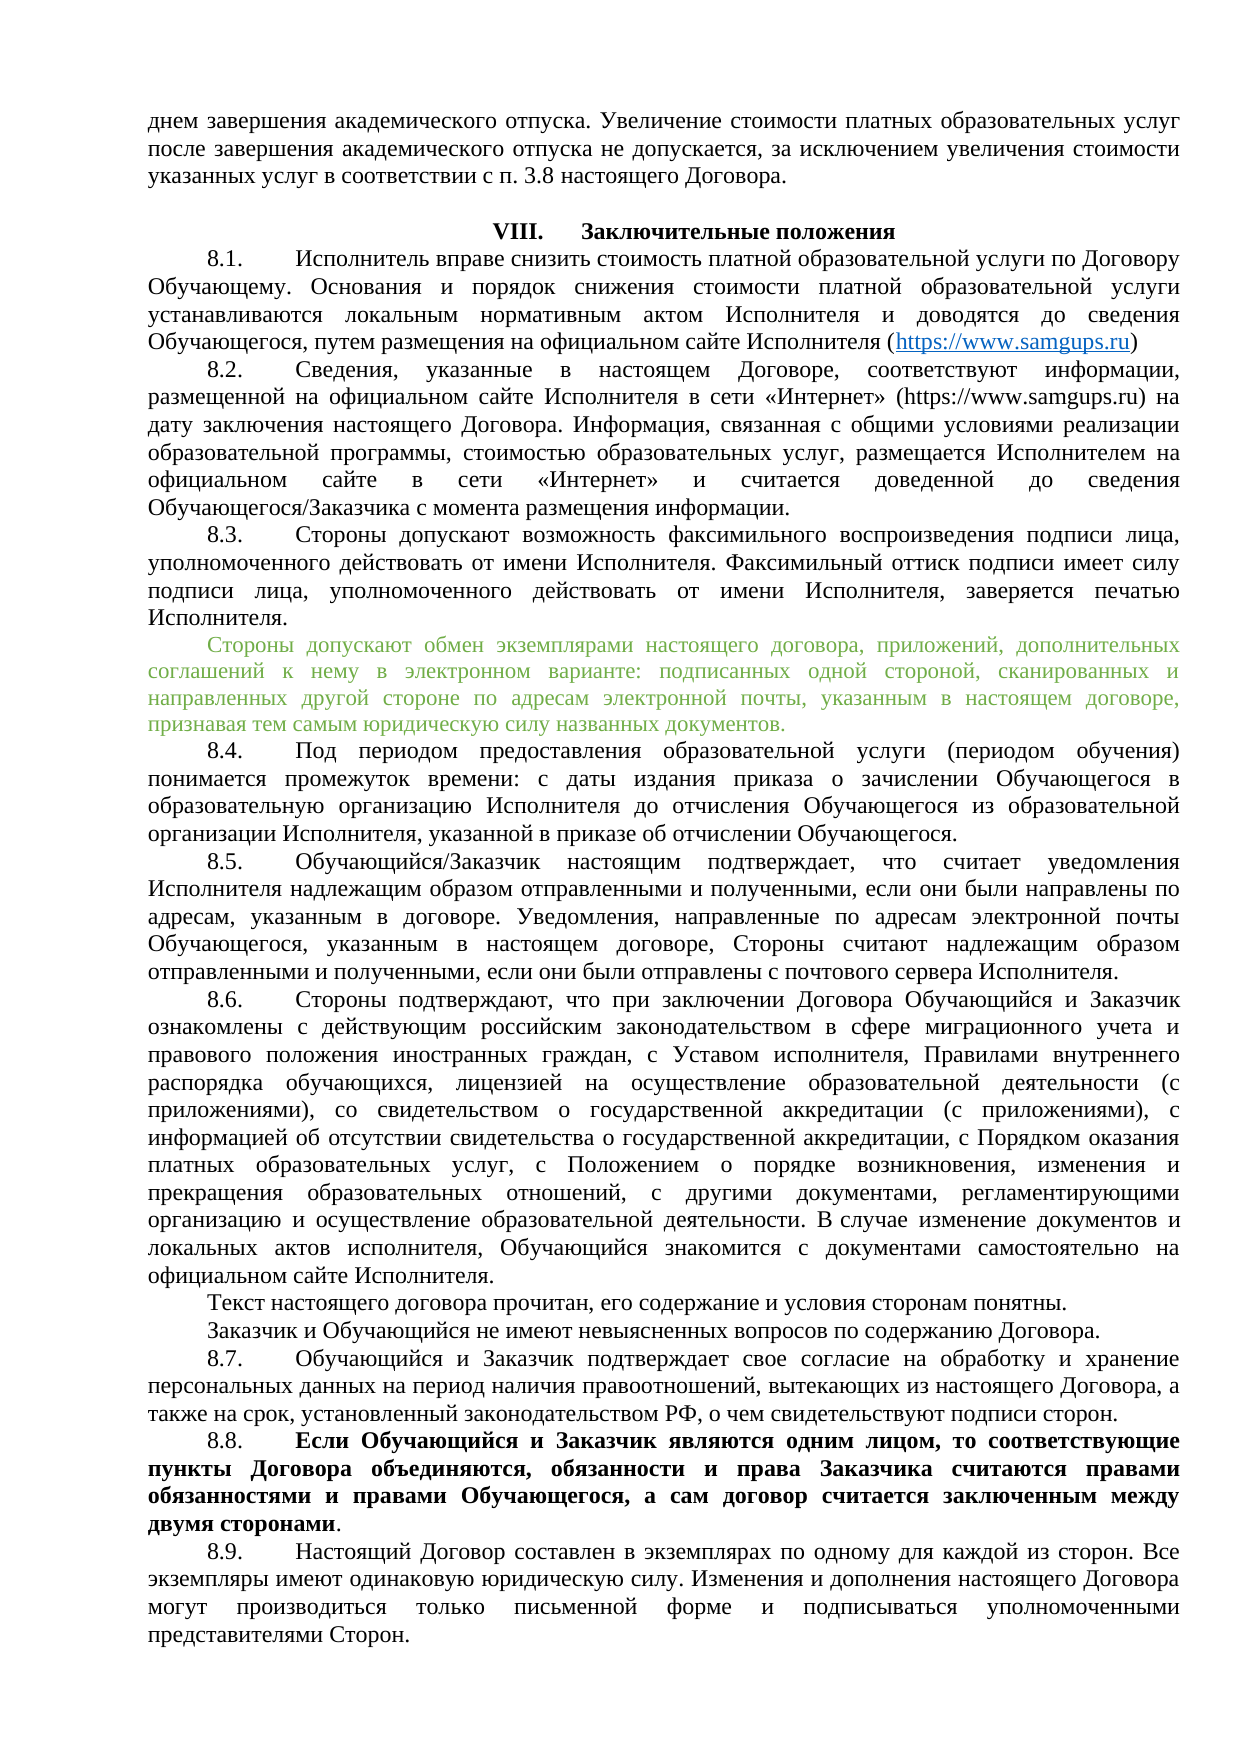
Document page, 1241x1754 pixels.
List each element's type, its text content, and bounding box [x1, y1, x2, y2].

list Настоящий Договор составлен в экземплярах по одному для каждой из сторон. Все экземпляры имеют одинаковую юридическую силу. Изменения и дополнения настоящего Договора могут производиться только письменной форме и подписываться уполномоченными представителями Сторон. [148, 1537, 1181, 1647]
text Стороны допускают обмен экземплярами настоящего договора, приложений, дополнительных соглашений к нему в электронном варианте: подписанных одной стороной, сканированных и направленных другой стороне по адресам электронной почты, указанным в настоящем договоре, признавая тем самым юридическую силу названных документов. [148, 631, 1181, 736]
text Заказчик и Обучающийся не имеют невыясненных вопросов по содержанию Договора. [207, 1316, 1181, 1343]
list Сведения, указанные в настоящем Договоре, соответствуют информации, размещенной на официальном сайте Исполнителя в сети «Интернет» (https://www.samgups.ru) на дату заключения настоящего Договора. Информация, связанная с общими условиями реализации образовательной программы, стоимостью образовательных услуг, размещается Исполнителем на официальном сайте в сети «Интернет» и считается доведенной до сведения Обучающегося/Заказчика с момента размещения информации. [148, 355, 1181, 520]
text Текст настоящего договора прочитан, его содержание и условия сторонам понятны. [207, 1288, 1181, 1316]
list Стороны допускают возможность факсимильного воспроизведения подписи лица, уполномоченного действовать от имени Исполнителя. Факсимильный оттиск подписи имеет силу подписи лица, уполномоченного действовать от имени Исполнителя, заверяется печатью Исполнителя. [148, 520, 1181, 631]
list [148, 106, 1181, 189]
list Если Обучающийся и Заказчик являются одним лицом, то соответствующие пункты Договора объединяются, обязанности и права Заказчика считаются правами обязанностями и правами Обучающегося, а сам договор считается заключенным между двумя сторонами. [148, 1426, 1181, 1537]
list Заключительные положения [148, 217, 1181, 244]
list Стороны подтверждают, что при заключении Договора Обучающийся и Заказчик ознакомлены с действующим российским законодательством в сфере миграционного учета и правового положения иностранных граждан, с Уставом исполнителя, Правилами внутреннего распорядка обучающихся, лицензией на осуществление образовательной деятельности (с приложениями), со свидетельством о государственной аккредитации (с приложениями), с информацией об отсутствии свидетельства о государственной аккредитации, с Порядком оказания платных образовательных услуг, с Положением о порядке возникновения, изменения и прекращения образовательных отношений, с другими документами, регламентирующими организацию и осуществление образовательной деятельности. В случае изменение документов и локальных актов исполнителя, Обучающийся знакомится с документами самостоятельно на официальном сайте Исполнителя. [148, 985, 1181, 1288]
list Под периодом предоставления образовательной услуги (периодом обучения) понимается промежуток времени: с даты издания приказа о зачислении Обучающегося в образовательную организацию Исполнителя до отчисления Обучающегося из образовательной организации Исполнителя, указанной в приказе об отчислении Обучающегося. [148, 736, 1181, 847]
list Обучающийся/Заказчик настоящим подтверждает, что считает уведомления Исполнителя надлежащим образом отправленными и полученными, если они были направлены по адресам, указанным в договоре. Уведомления, направленные по адресам электронной почты Обучающегося, указанным в настоящем договоре, Стороны считают надлежащим образом отправленными и полученными, если они были отправлены с почтового сервера Исполнителя. [148, 847, 1181, 985]
list Исполнитель вправе снизить стоимость платной образовательной услуги по Договору Обучающему. Основания и порядок снижения стоимости платной образовательной услуги устанавливаются локальным нормативным актом Исполнителя и доводятся до сведения Обучающегося, путем размещения на официальном сайте Исполнителя (https://www.samgups.ru) [148, 244, 1181, 355]
list Обучающийся и Заказчик подтверждает свое согласие на обработку и хранение персональных данных на период наличия правоотношений, вытекающих из настоящего Договора, а также на срок, установленный законодательством РФ, о чем свидетельствуют подписи сторон. [148, 1343, 1181, 1426]
